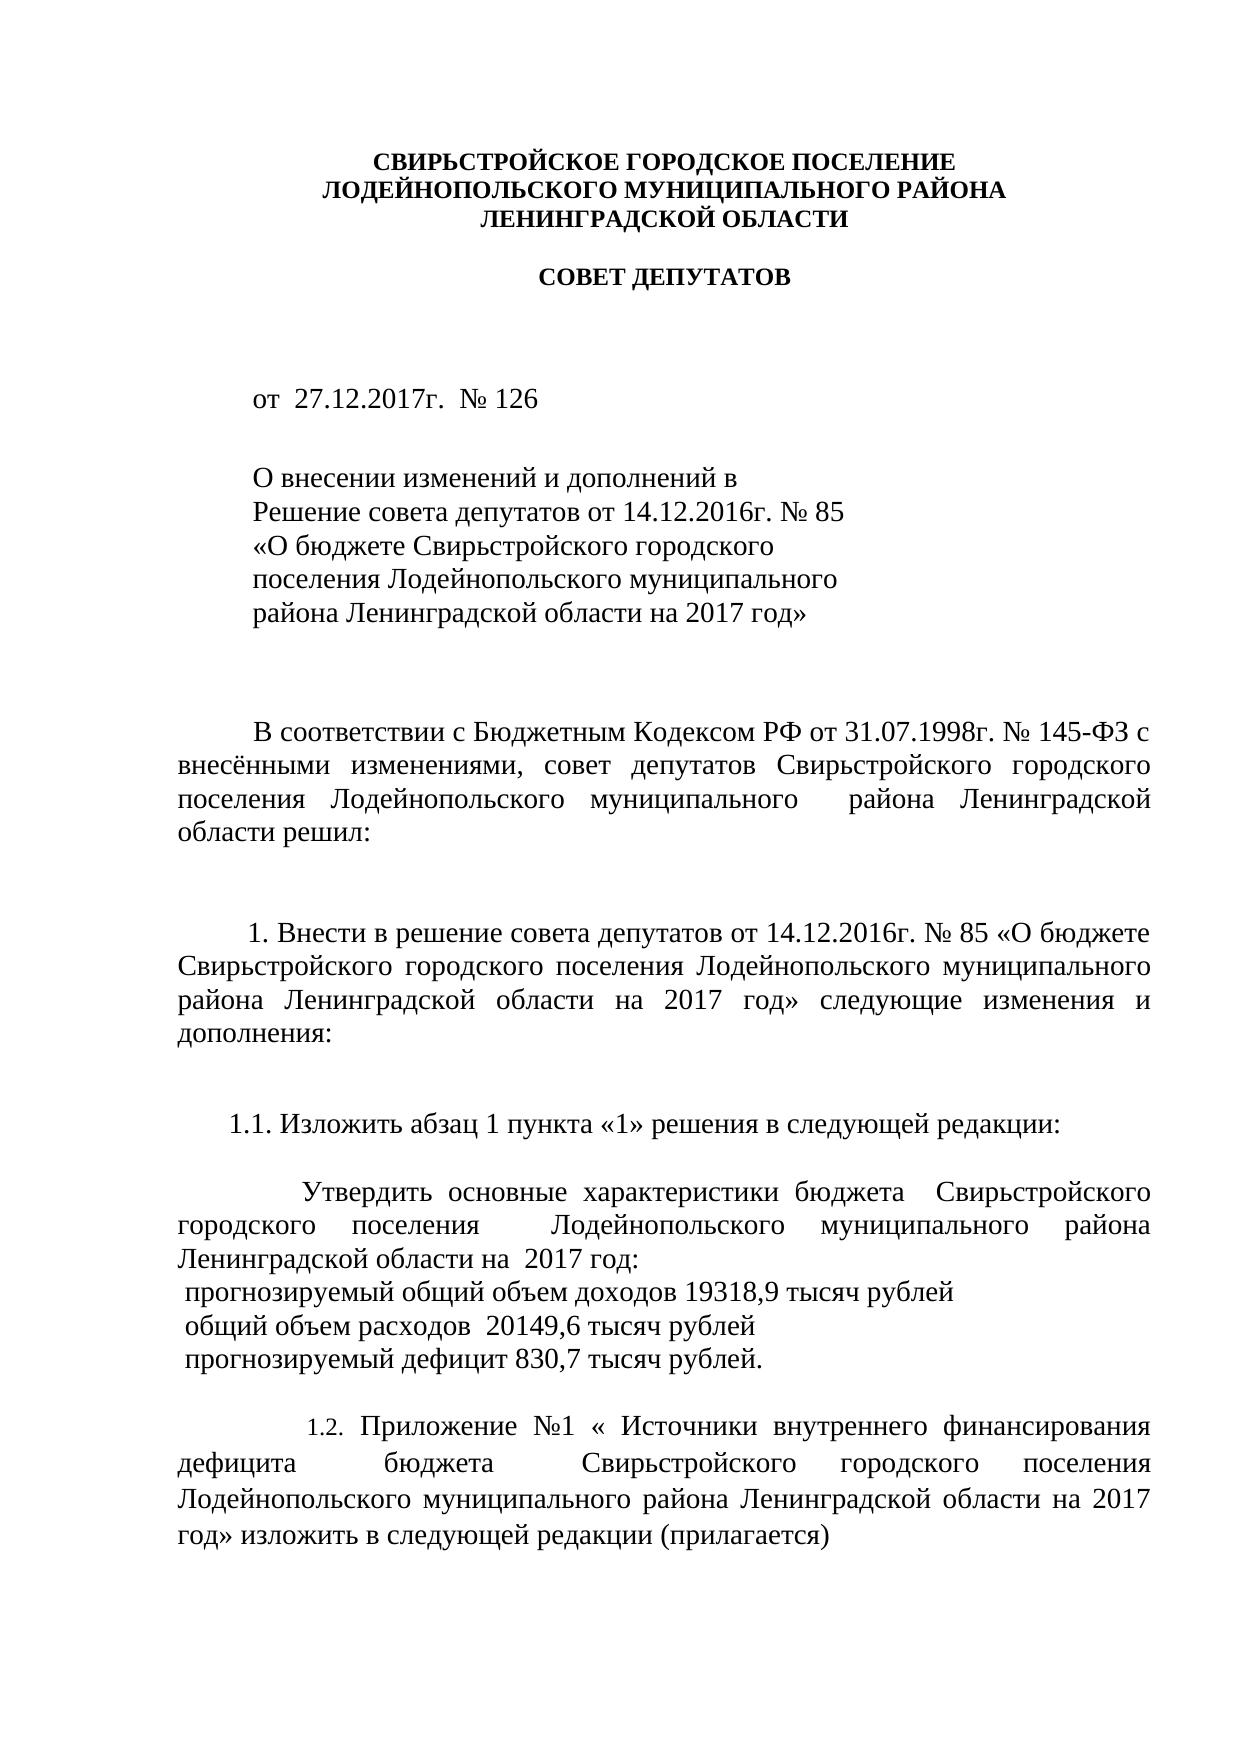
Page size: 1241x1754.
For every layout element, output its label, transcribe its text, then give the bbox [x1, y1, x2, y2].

text Утвердить основные характеристики бюджета Свирьстройского городского поселения Лодейнопольского муниципального района Ленинградской области на 2017 год: [177, 1174, 1152, 1274]
text от 27.12.2017г. № 126 [177, 381, 1152, 414]
text общий объем расходов 20149,6 тысяч рублей [177, 1308, 1152, 1341]
text В соответствии с Бюджетным Кодексом РФ от 31.07.1998г. № 145-ФЗ с внесёнными изменениями, совет депутатов Свирьстройского городского поселения Лодейнопольского муниципального района Ленинградской области решил: [177, 714, 1152, 848]
text Решение совета депутатов от 14.12.2016г. № 85 [177, 494, 1152, 528]
text прогнозируемый дефицит 830,7 тысяч рублей. [177, 1341, 1152, 1375]
text СВИРЬСТРОЙСКОЕ ГОРОДСКОЕ ПОСЕЛЕНИЕ [177, 147, 1152, 176]
text СОВЕТ ДЕПУТАТОВ [177, 262, 1152, 291]
text прогнозируемый общий объем доходов 19318,9 тысяч рублей [177, 1274, 1152, 1308]
text ЛОДЕЙНОПОЛЬСКОГО МУНИЦИПАЛЬНОГО РАЙОНА [177, 176, 1152, 204]
text 1. Внести в решение совета депутатов от 14.12.2016г. № 85 «О бюджете Свирьстройского городского поселения Лодейнопольского муниципального района Ленинградской области на 2017 год» следующие изменения и дополнения: [177, 915, 1152, 1049]
text 1.2. Приложение №1 « Источники внутреннего финансирования дефицита бюджета Свирьстройского городского поселения Лодейнопольского муниципального района Ленинградской области на 2017 год» изложить в следующей редакции (прилагается) [177, 1408, 1152, 1551]
text «О бюджете Свирьстройского городского [177, 528, 1152, 561]
text О внесении изменений и дополнений в [177, 461, 1152, 494]
text ЛЕНИНГРАДСКОЙ ОБЛАСТИ [177, 204, 1152, 233]
text района Ленинградской области на 2017 год» [177, 595, 1152, 628]
text поселения Лодейнопольского муниципального [177, 561, 1152, 595]
text 1.1. Изложить абзац 1 пункта «1» решения в следующей редакции: [177, 1107, 1152, 1140]
